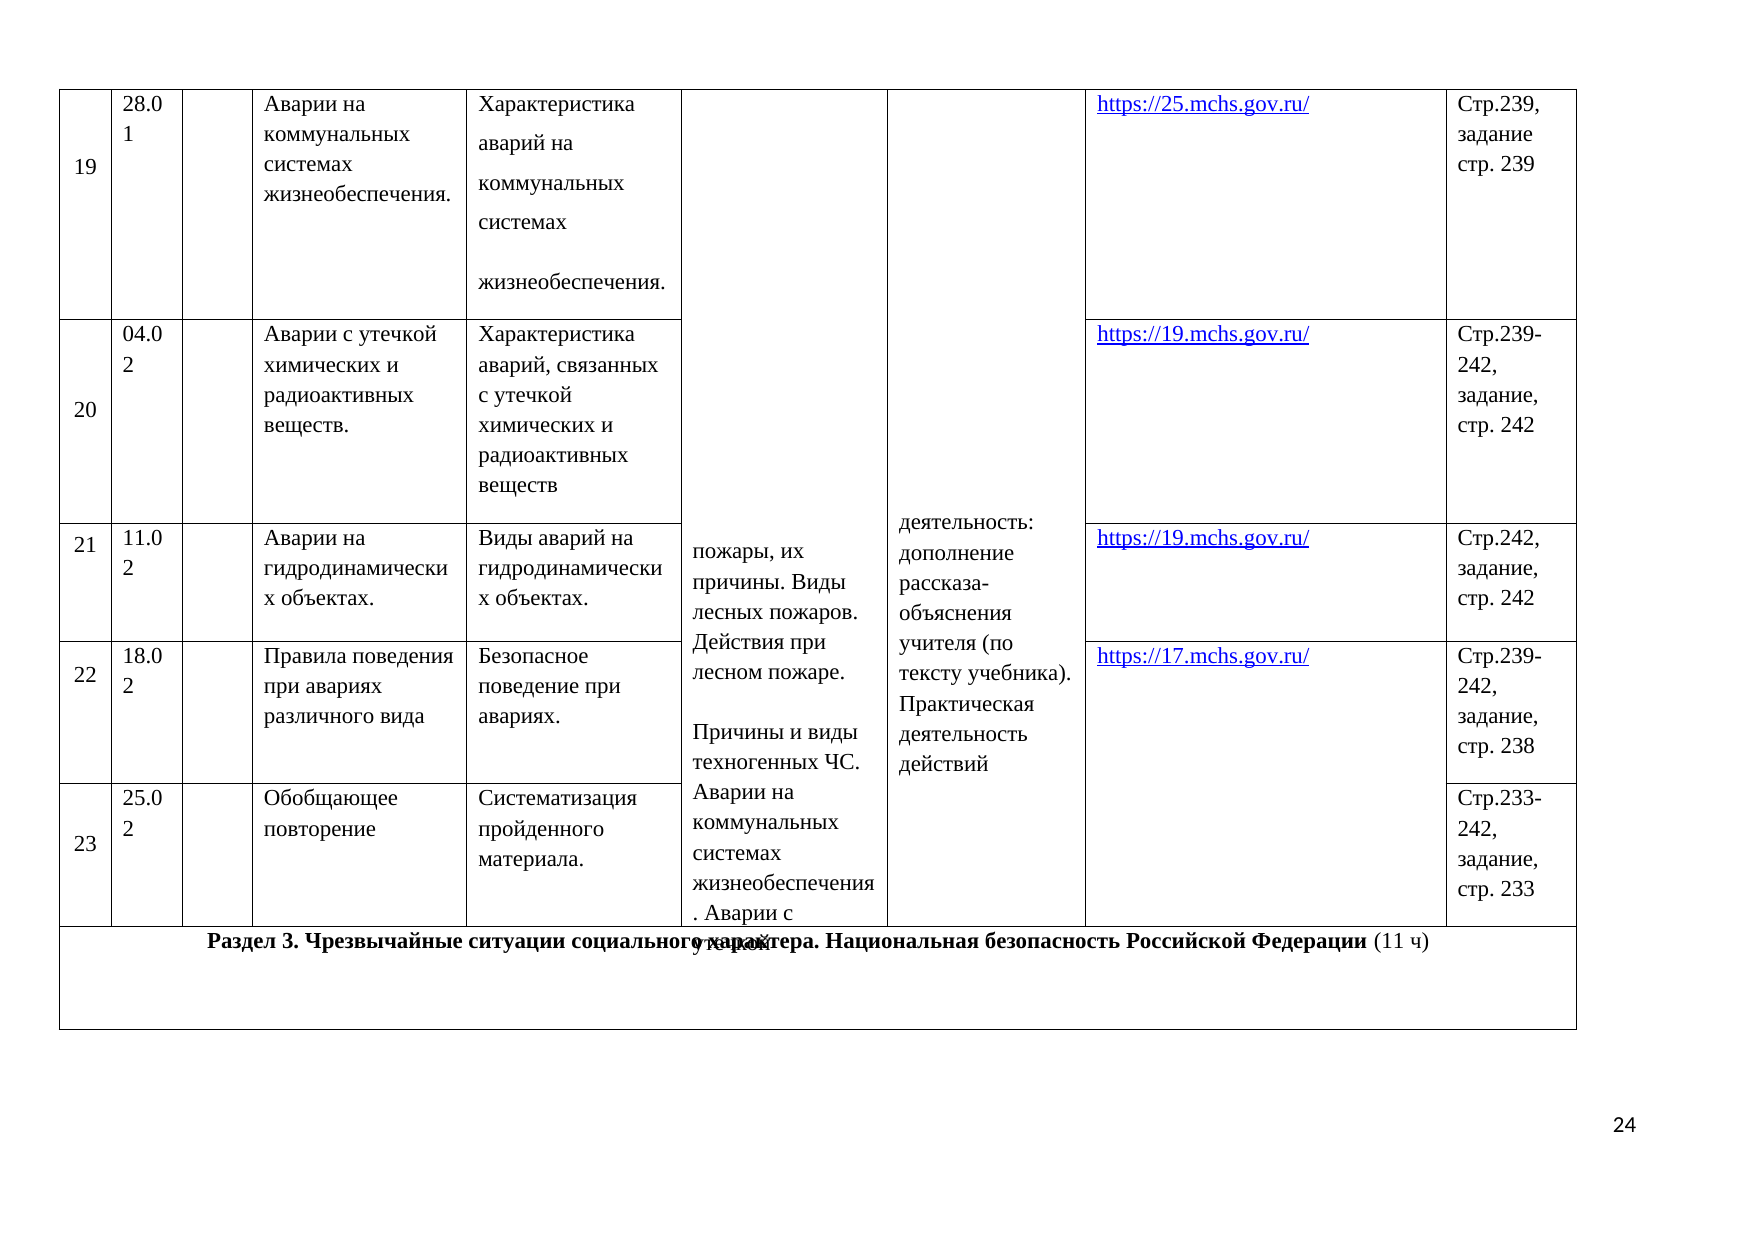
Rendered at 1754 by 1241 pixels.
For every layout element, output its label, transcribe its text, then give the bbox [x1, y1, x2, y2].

table_cell https://19.mchs.gov.ru/ [1086, 524, 1446, 641]
table_cell Раздел 3. Чрезвычайные ситуации социального характера. Национальная безопасность Российской Федерации (11 ч) [60, 927, 1576, 1029]
table_cell [183, 90, 252, 319]
table_cell [183, 320, 252, 522]
table_cell Стр.239, задание стр. 239 [1447, 90, 1576, 319]
table_cell https://25.mchs.gov.ru/ [1086, 90, 1446, 319]
table_cell https://17.mchs.gov.ru/ [1086, 642, 1446, 926]
table_cell Обобщающее повторение [253, 784, 466, 926]
table_cell [183, 784, 252, 926]
table_cell Стр.239-242, задание, стр. 242 [1447, 320, 1576, 522]
table_cell [183, 524, 252, 641]
table_cell Аварии с утечкой химических и радиоактивных веществ. [253, 320, 466, 522]
table_cell 19 [60, 90, 111, 319]
table_cell 22 [60, 642, 111, 783]
table_cell Стр.239-242, задание, стр. 238 [1447, 642, 1576, 783]
table_cell 18.02 [112, 642, 182, 783]
table_cell 20 [60, 320, 111, 522]
table_cell 04.02 [112, 320, 182, 522]
table_cell Стр.233-242, задание, стр. 233 [1447, 784, 1576, 926]
table_cell 28.01 [112, 90, 182, 319]
table_cell Виды аварий на гидродинамических объектах. [467, 524, 681, 641]
table_cell Характеристика аварий, связанных с утечкой химических и радиоактивных веществ [467, 320, 681, 522]
table_cell Стр.242, задание, стр. 242 [1447, 524, 1576, 641]
table_cell Безопасное поведение при авариях. [467, 642, 681, 783]
table_cell 11.02 [112, 524, 182, 641]
table_cell [183, 642, 252, 783]
table_cell Характеристика аварий на коммунальных системах жизнеобеспечения. [467, 90, 681, 319]
table_cell 21 [60, 524, 111, 641]
table_cell Систематизация пройденного материала. [467, 784, 681, 926]
table_cell Аварии на коммунальных системах жизнеобеспечения. [253, 90, 466, 319]
table_cell https://19.mchs.gov.ru/ [1086, 320, 1446, 522]
table_cell 25.02 [112, 784, 182, 926]
table_cell Правила поведения при авариях различного вида [253, 642, 466, 783]
table_cell Аварии на гидродинамических объектах. [253, 524, 466, 641]
table_cell 23 [60, 784, 111, 926]
